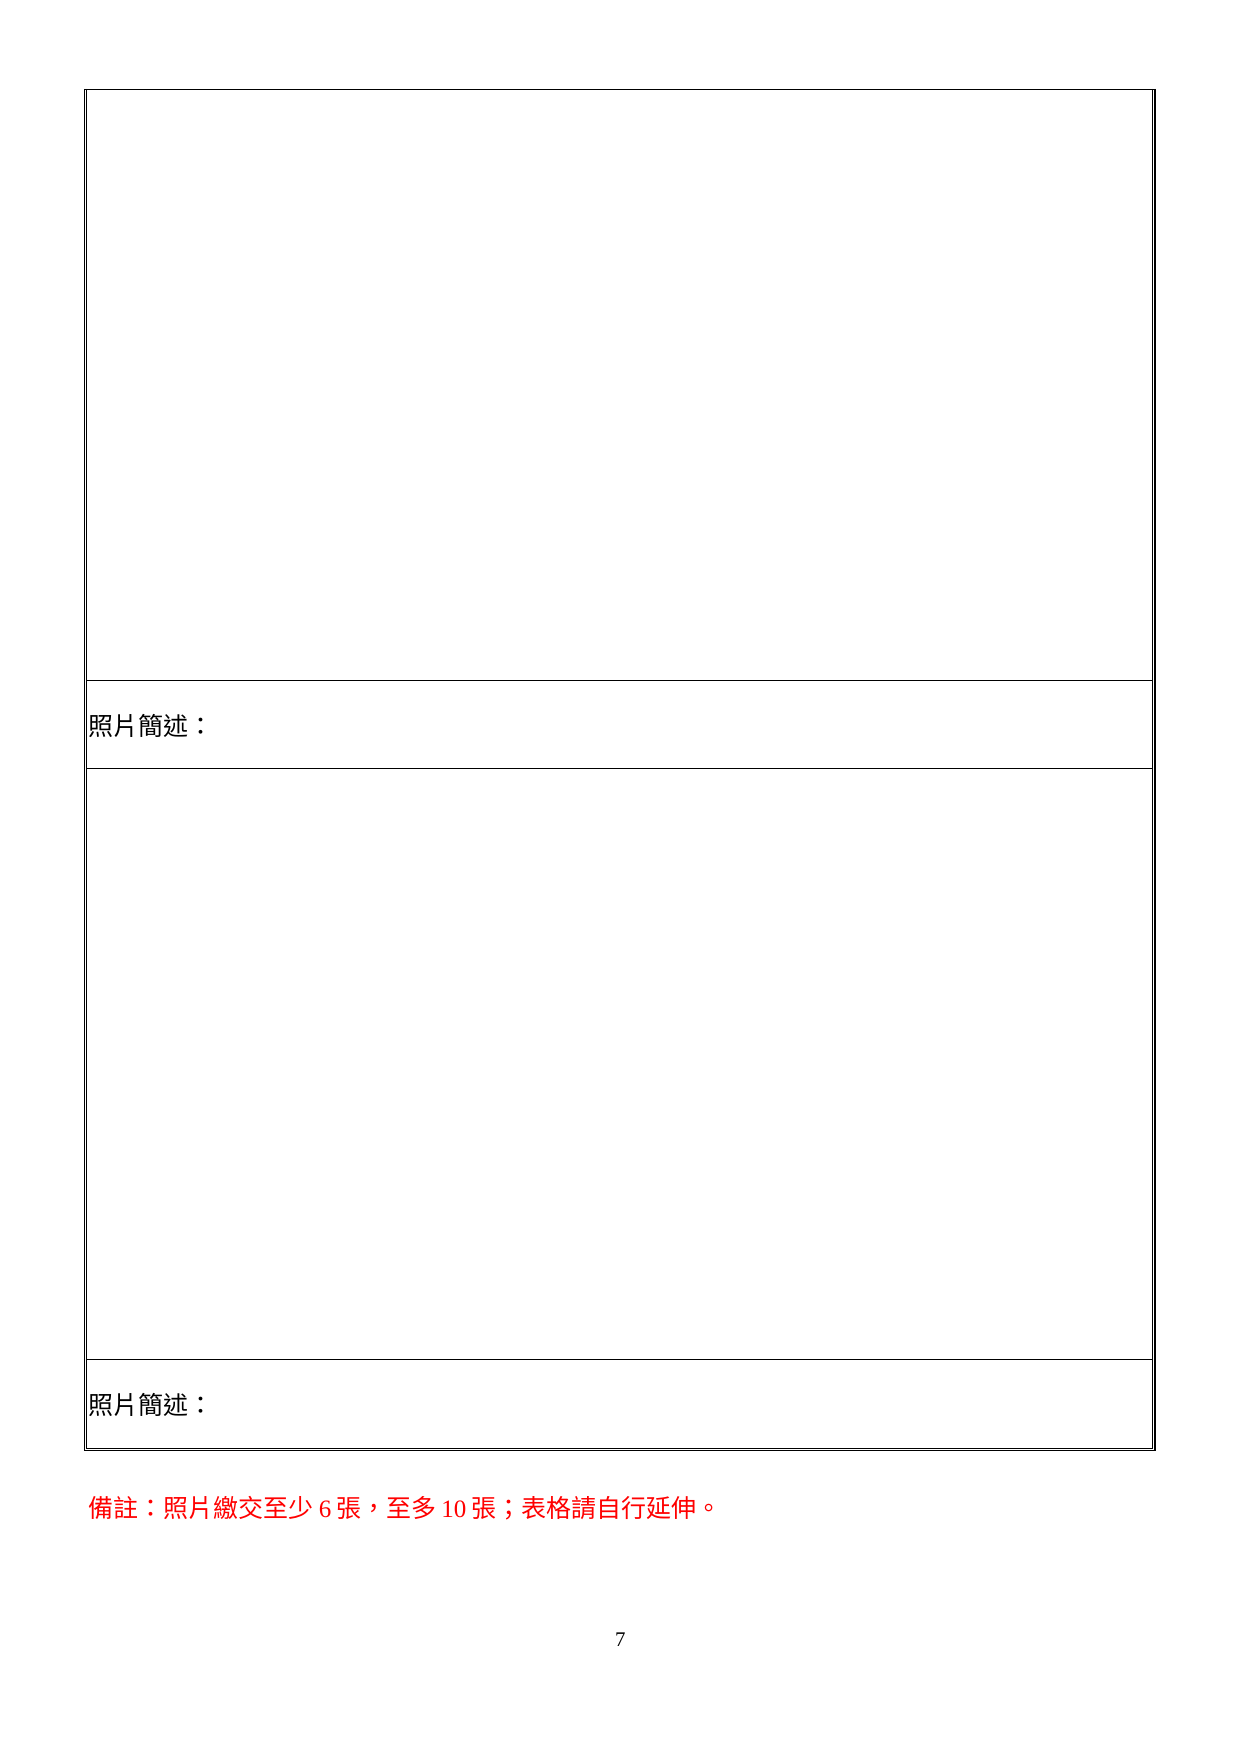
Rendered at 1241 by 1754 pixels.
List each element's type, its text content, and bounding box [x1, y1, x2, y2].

table_cell [87, 90, 1152, 679]
table_cell 照片簡述： [87, 1360, 1152, 1447]
text 備註：照片繳交至少6張，至多10張；表格請自行延伸。 [89, 1488, 1052, 1526]
table_cell [87, 769, 1152, 1359]
table_cell 照片簡述： [87, 681, 1152, 768]
